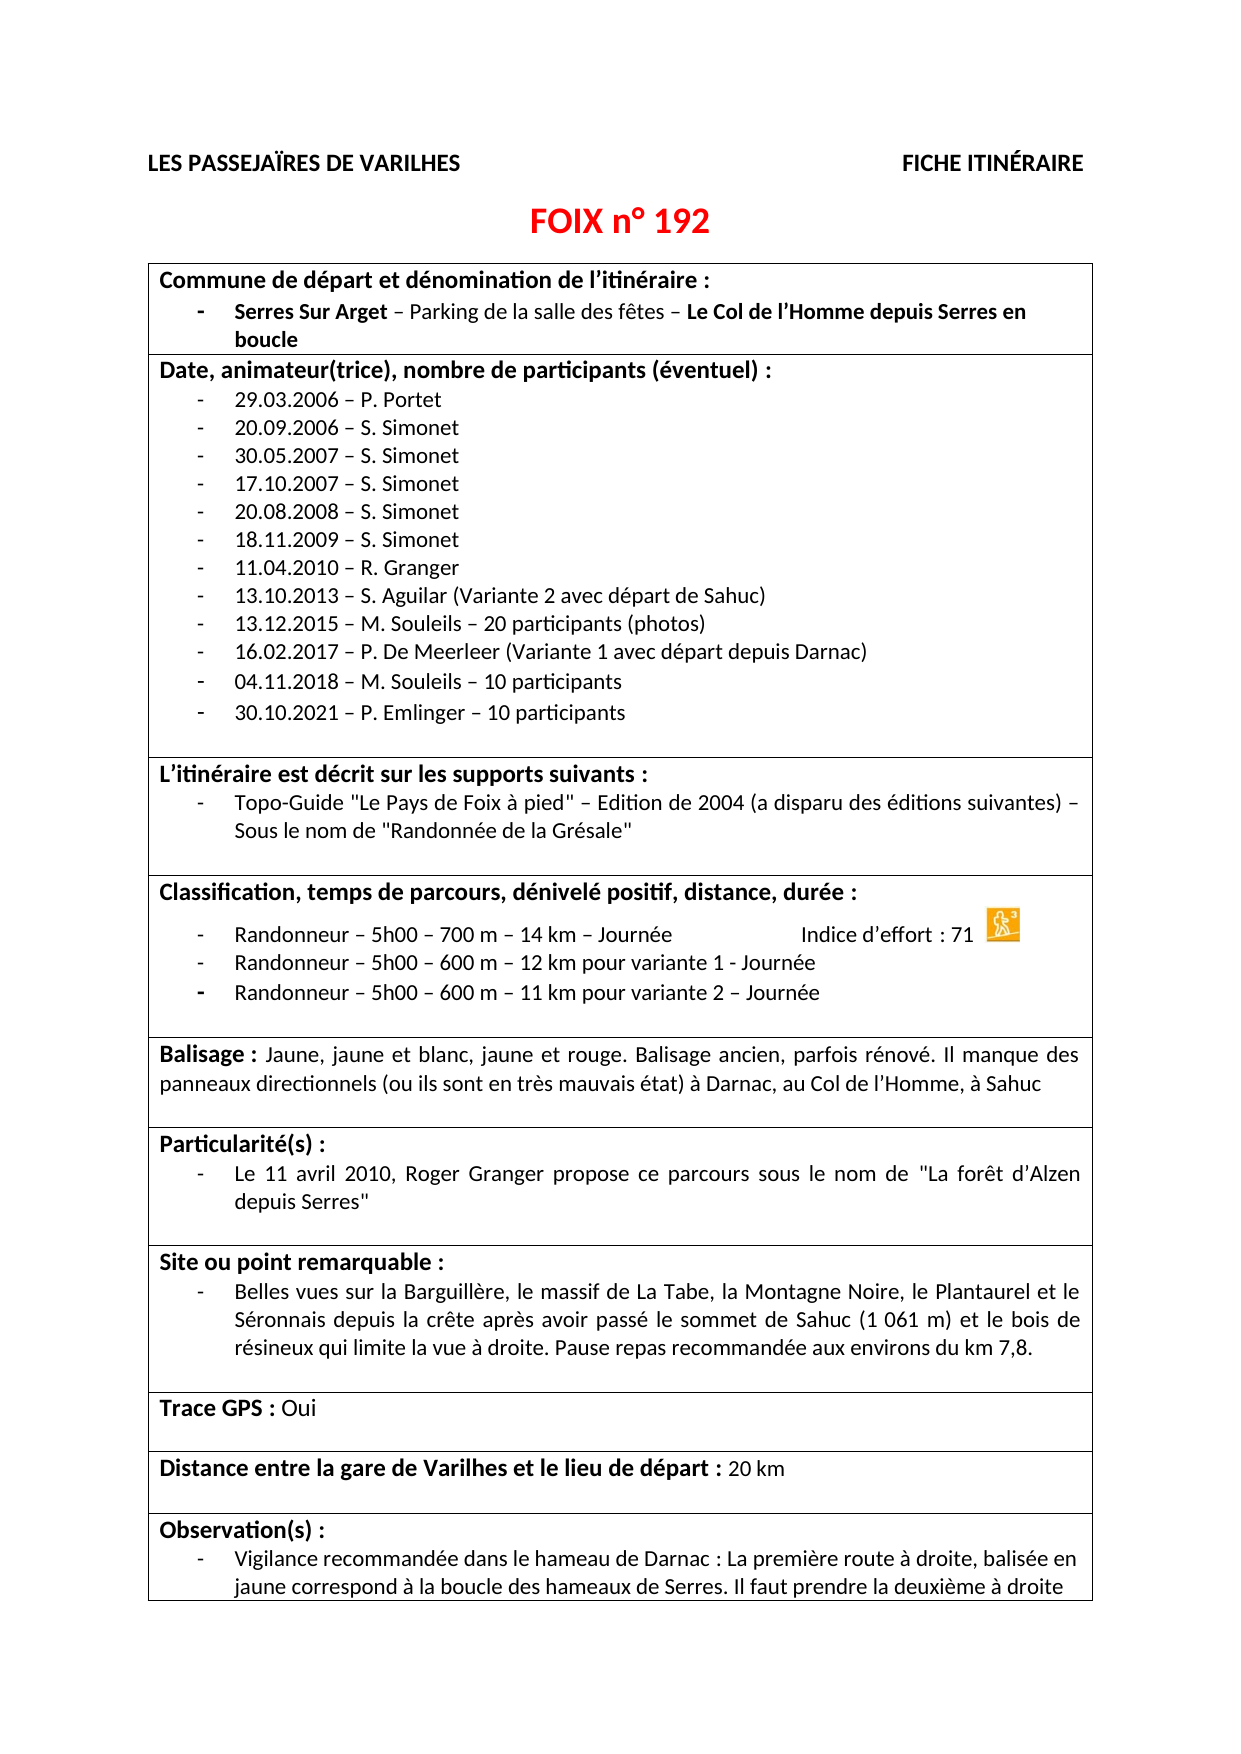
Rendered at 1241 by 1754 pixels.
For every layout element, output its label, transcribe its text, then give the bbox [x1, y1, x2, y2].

table_cell Balisage : Jaune, jaune et blanc, jaune et rouge. Balisage ancien, parfois rénové. Il manque des panneaux directionnels (ou ils sont en très mauvais état) à Darnac, au Col de l’Homme, à Sahuc [149, 1038, 1092, 1127]
table_cell L’itinéraire est décrit sur les supports suivants : Topo-Guide "Le Pays de Foix à pied" – Edition de 2004 (a disparu des éditions suivantes) – Sous le nom de "Randonnée de la Grésale" [149, 758, 1092, 875]
table_cell Particularité(s) : Le 11 avril 2010, Roger Granger propose ce parcours sous le nom de "La forêt d’Alzen depuis Serres" [149, 1128, 1092, 1245]
table_cell Classification, temps de parcours, dénivelé positif, distance, durée : Randonneur – 5h00 – 700 m – 14 km – Journée Indice d’effort : 71 Randonneur – 5h00 – 600 m – 12 km pour variante 1 - Journée Randonneur – 5h00 – 600 m – 11 km pour variante 2 – Journée [149, 876, 1092, 1037]
text LES PASSEJAÏRES DE VARILHES FICHE ITINÉRAIRE [148, 148, 1093, 178]
table_cell Distance entre la gare de Varilhes et le lieu de départ : 20 km [149, 1452, 1092, 1513]
table_cell Trace GPS : Oui [149, 1393, 1092, 1451]
table_cell Site ou point remarquable : Belles vues sur la Barguillère, le massif de La Tabe, la Montagne Noire, le Plantaurel et le Séronnais depuis la crête après avoir passé le sommet de Sahuc (1 061 m) et le bois de résineux qui limite la vue à droite. Pause repas recommandée aux environs du km 7,8. [149, 1246, 1092, 1392]
table_header Commune de départ et dénomination de l’itinéraire : Serres Sur Arget – Parking de la salle des fêtes – Le Col de l’Homme depuis Serres en boucle [149, 264, 1092, 353]
picture [984, 906, 1021, 943]
text FOIX n° 192 [148, 197, 1093, 243]
table_cell Date, animateur(trice), nombre de participants (éventuel) : 29.03.2006 – P. Portet 20.09.2006 – S. Simonet 30.05.2007 – S. Simonet 17.10.2007 – S. Simonet 20.08.2008 – S. Simonet 18.11.2009 – S. Simonet 11.04.2010 – R. Granger 13.10.2013 – S. Aguilar (Variante 2 avec départ de Sahuc) 13.12.2015 – M. Souleils – 20 participants (photos) 16.02.2017 – P. De Meerleer (Variante 1 avec départ depuis Darnac) 04.11.2018 – M. Souleils – 10 participants 30.10.2021 – P. Emlinger – 10 participants [149, 355, 1092, 757]
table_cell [149, 1514, 1092, 1600]
